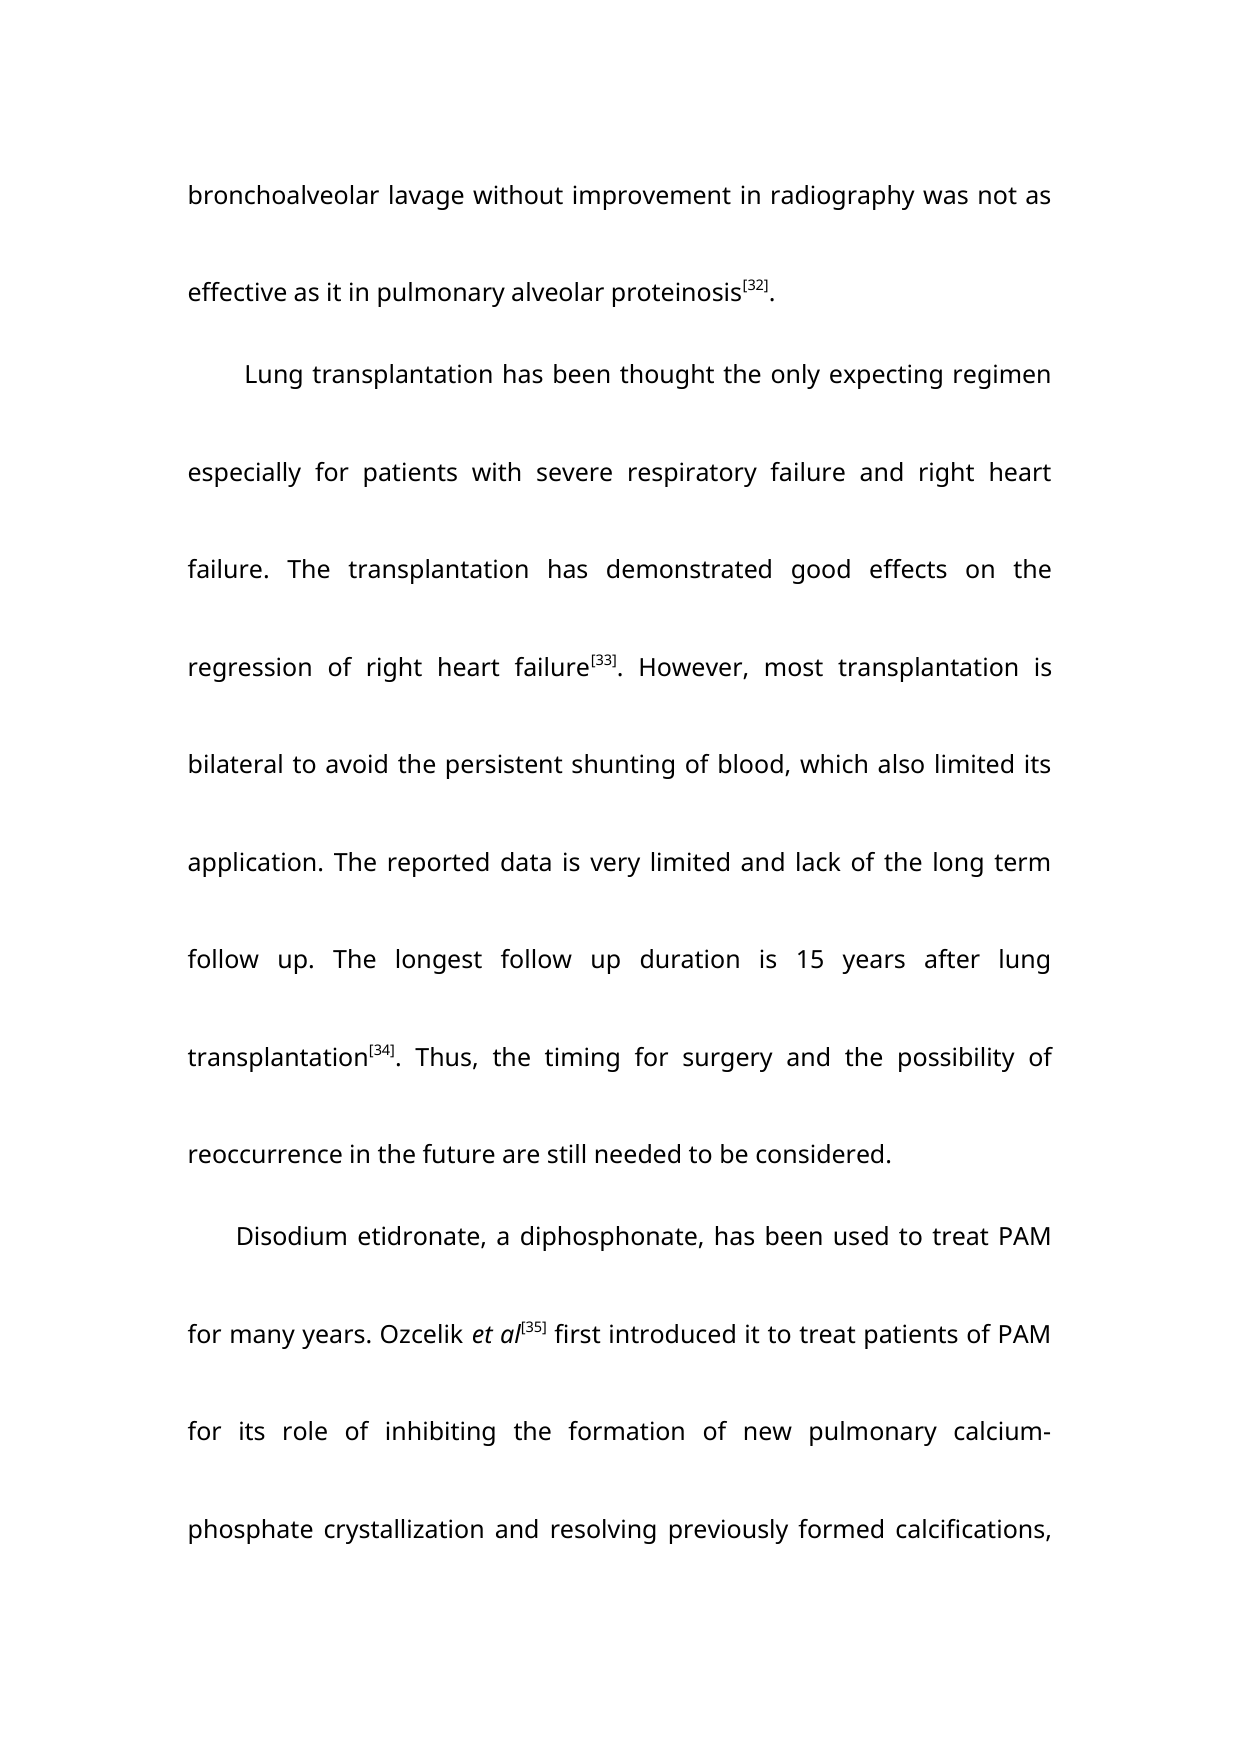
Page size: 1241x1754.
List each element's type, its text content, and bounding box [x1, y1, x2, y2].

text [187, 162, 1053, 324]
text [187, 1203, 1053, 1561]
text Lung transplantation has been thought the only expecting regimen especially for patients with severe respiratory failure and right heart failure. The transplantation has demonstrated good effects on the regression of right heart failure[33]. However, most transplantation is bilateral to avoid the persistent shunting of blood, which also limited its application. The reported data is very limited and lack of the long term follow up. The longest follow up duration is 15 years after lung transplantation[34]. Thus, the timing for surgery and the possibility of reoccurrence in the future are still needed to be considered. [187, 341, 1053, 1186]
